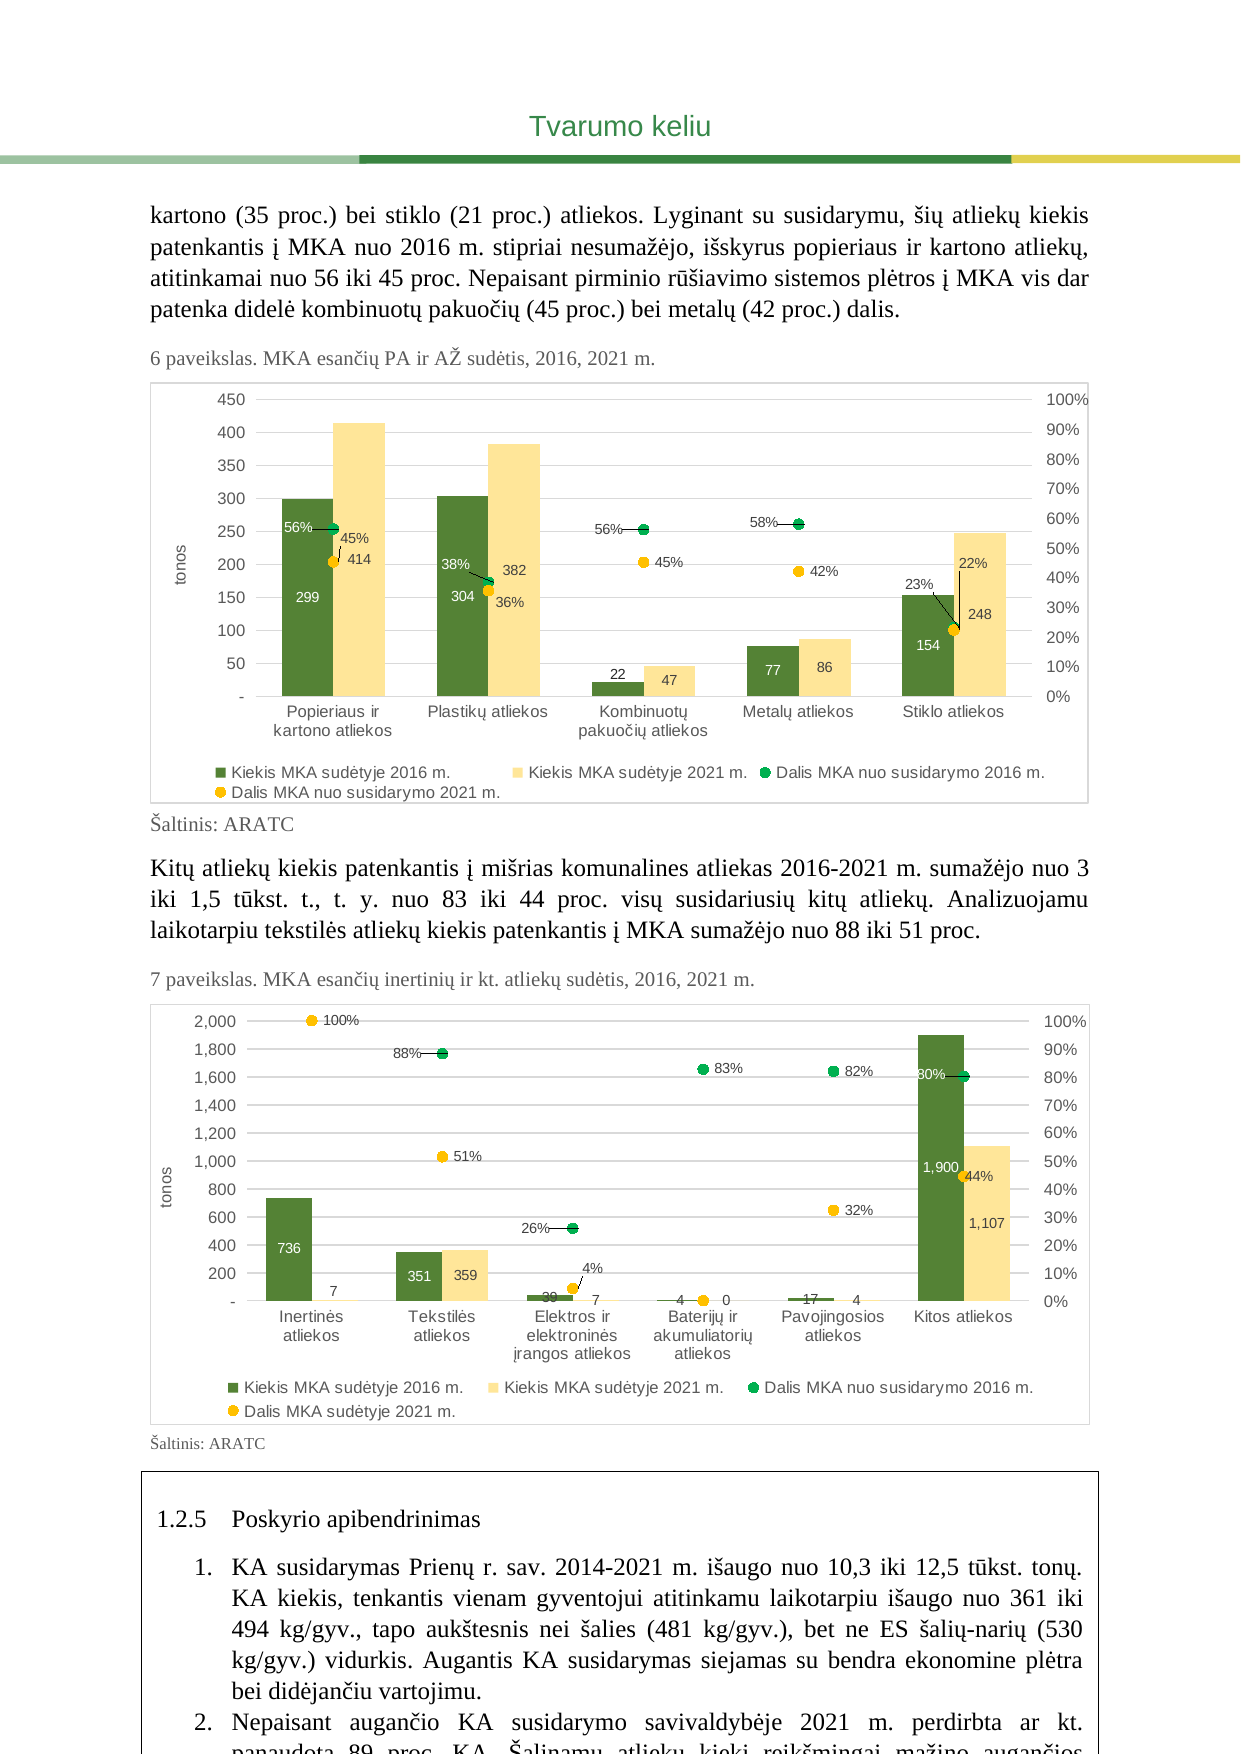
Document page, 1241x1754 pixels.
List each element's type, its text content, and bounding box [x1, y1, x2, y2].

text Šaltinis: ARATC [150, 1434, 1090, 1453]
text 7 paveikslas. MKA esančių inertinių ir kt. atliekų sudėtis, 2016, 2021 m. [150, 967, 1090, 991]
text Kitų atliekų kiekis patenkantis į mišrias komunalines atliekas 2016-2021 m. sumažėjo nuo 3 iki 1,5 tūkst. t., t. y. nuo 83 iki 44 proc. visų susidariusių kitų atliekų. Analizuojamu laikotarpiu tekstilės atliekų kiekis patenkantis į MKA sumažėjo nuo 88 iki 51 proc. [150, 853, 1090, 944]
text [150, 201, 1090, 322]
text 6 paveikslas. MKA esančių PA ir AŽ sudėtis, 2016, 2021 m. [150, 346, 1090, 370]
text Šaltinis: ARATC [150, 812, 1090, 836]
